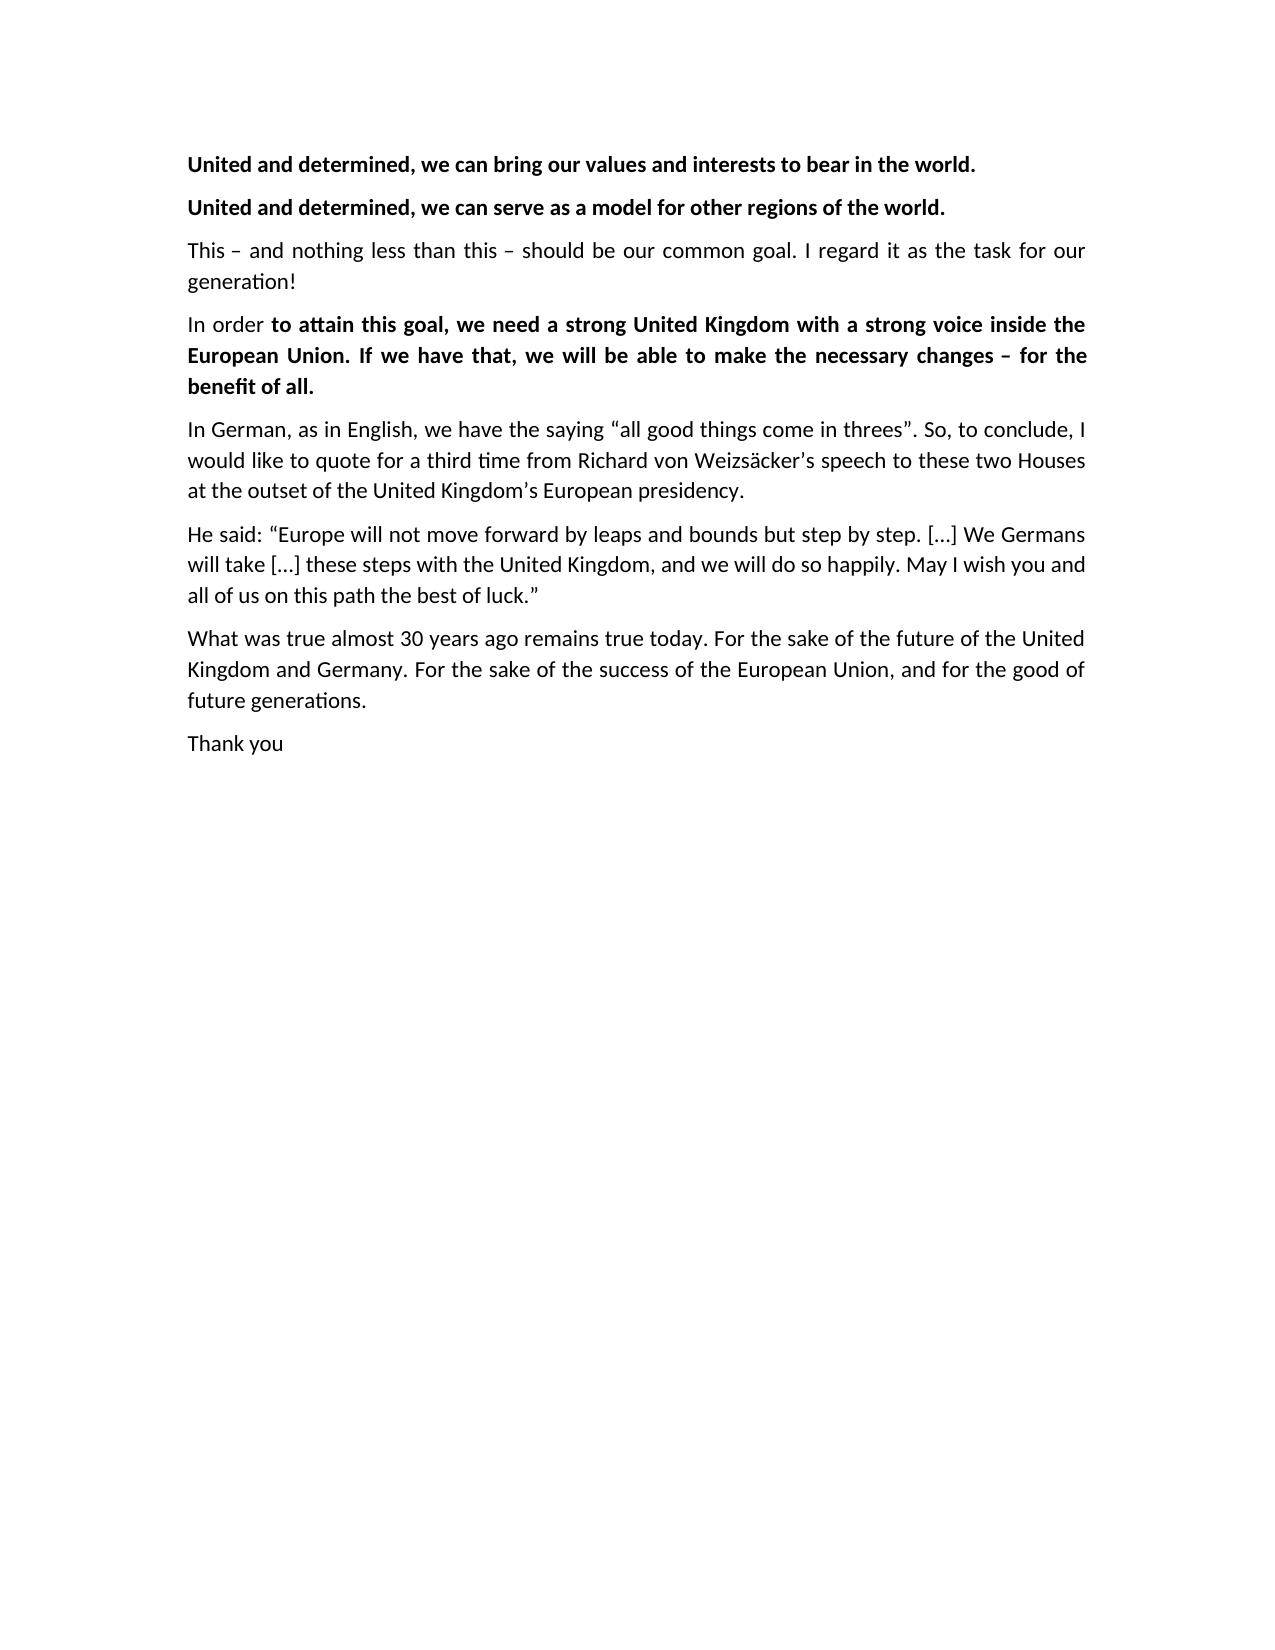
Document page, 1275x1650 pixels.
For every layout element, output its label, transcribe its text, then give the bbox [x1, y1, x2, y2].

text United and determined, we can serve as a model for other regions of the world. [187, 193, 1087, 221]
text What was true almost 30 years ago remains true today. For the sake of the future of the United Kingdom and Germany. For the sake of the success of the European Union, and for the good of future generations. [187, 624, 1087, 714]
text In order to attain this goal, we need a strong United Kingdom with a strong voice inside the European Union. If we have that, we will be able to make the necessary changes – for the benefit of all. [187, 310, 1087, 400]
text Thank you [187, 729, 1087, 757]
text United and determined, we can bring our values and interests to bear in the world. [187, 150, 1087, 178]
text This – and nothing less than this – should be our common goal. I regard it as the task for our generation! [187, 236, 1087, 295]
text He said: “Europe will not move forward by leaps and bounds but step by step. […] We Germans will take […] these steps with the United Kingdom, and we will do so happily. May I wish you and all of us on this path the best of luck.” [187, 520, 1087, 609]
text In German, as in English, we have the saying “all good things come in threes”. So, to conclude, I would like to quote for a third time from Richard von Weizsäcker’s speech to these two Houses at the outset of the United Kingdom’s European presidency. [187, 415, 1087, 504]
